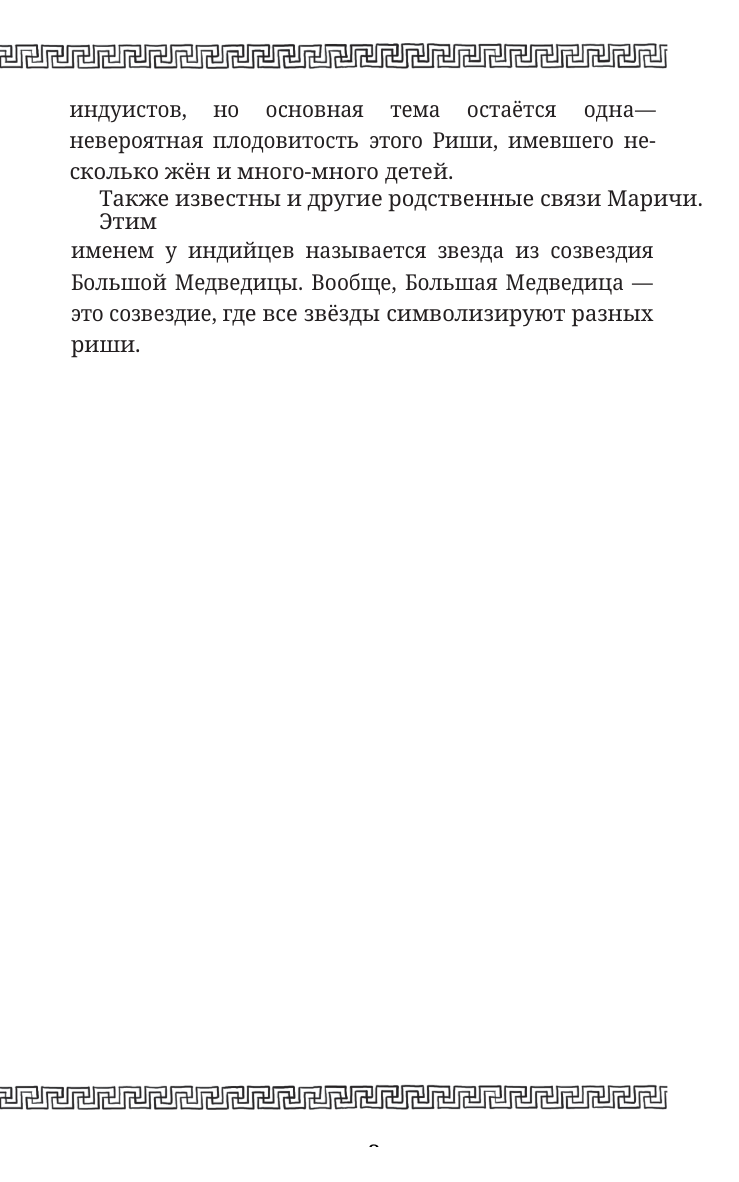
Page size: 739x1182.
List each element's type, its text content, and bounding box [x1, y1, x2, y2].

picture [0, 1057, 668, 1132]
text именем у индийцев называется звезда из созвездия Большой Медведицы. Вообще, Большая Медведица — это созвездие, где все звёзды символизируют разных риши. [71, 235, 653, 359]
picture [0, 43, 668, 69]
text Также известны и другие родственные связи Маричи. Этим [99, 187, 738, 234]
